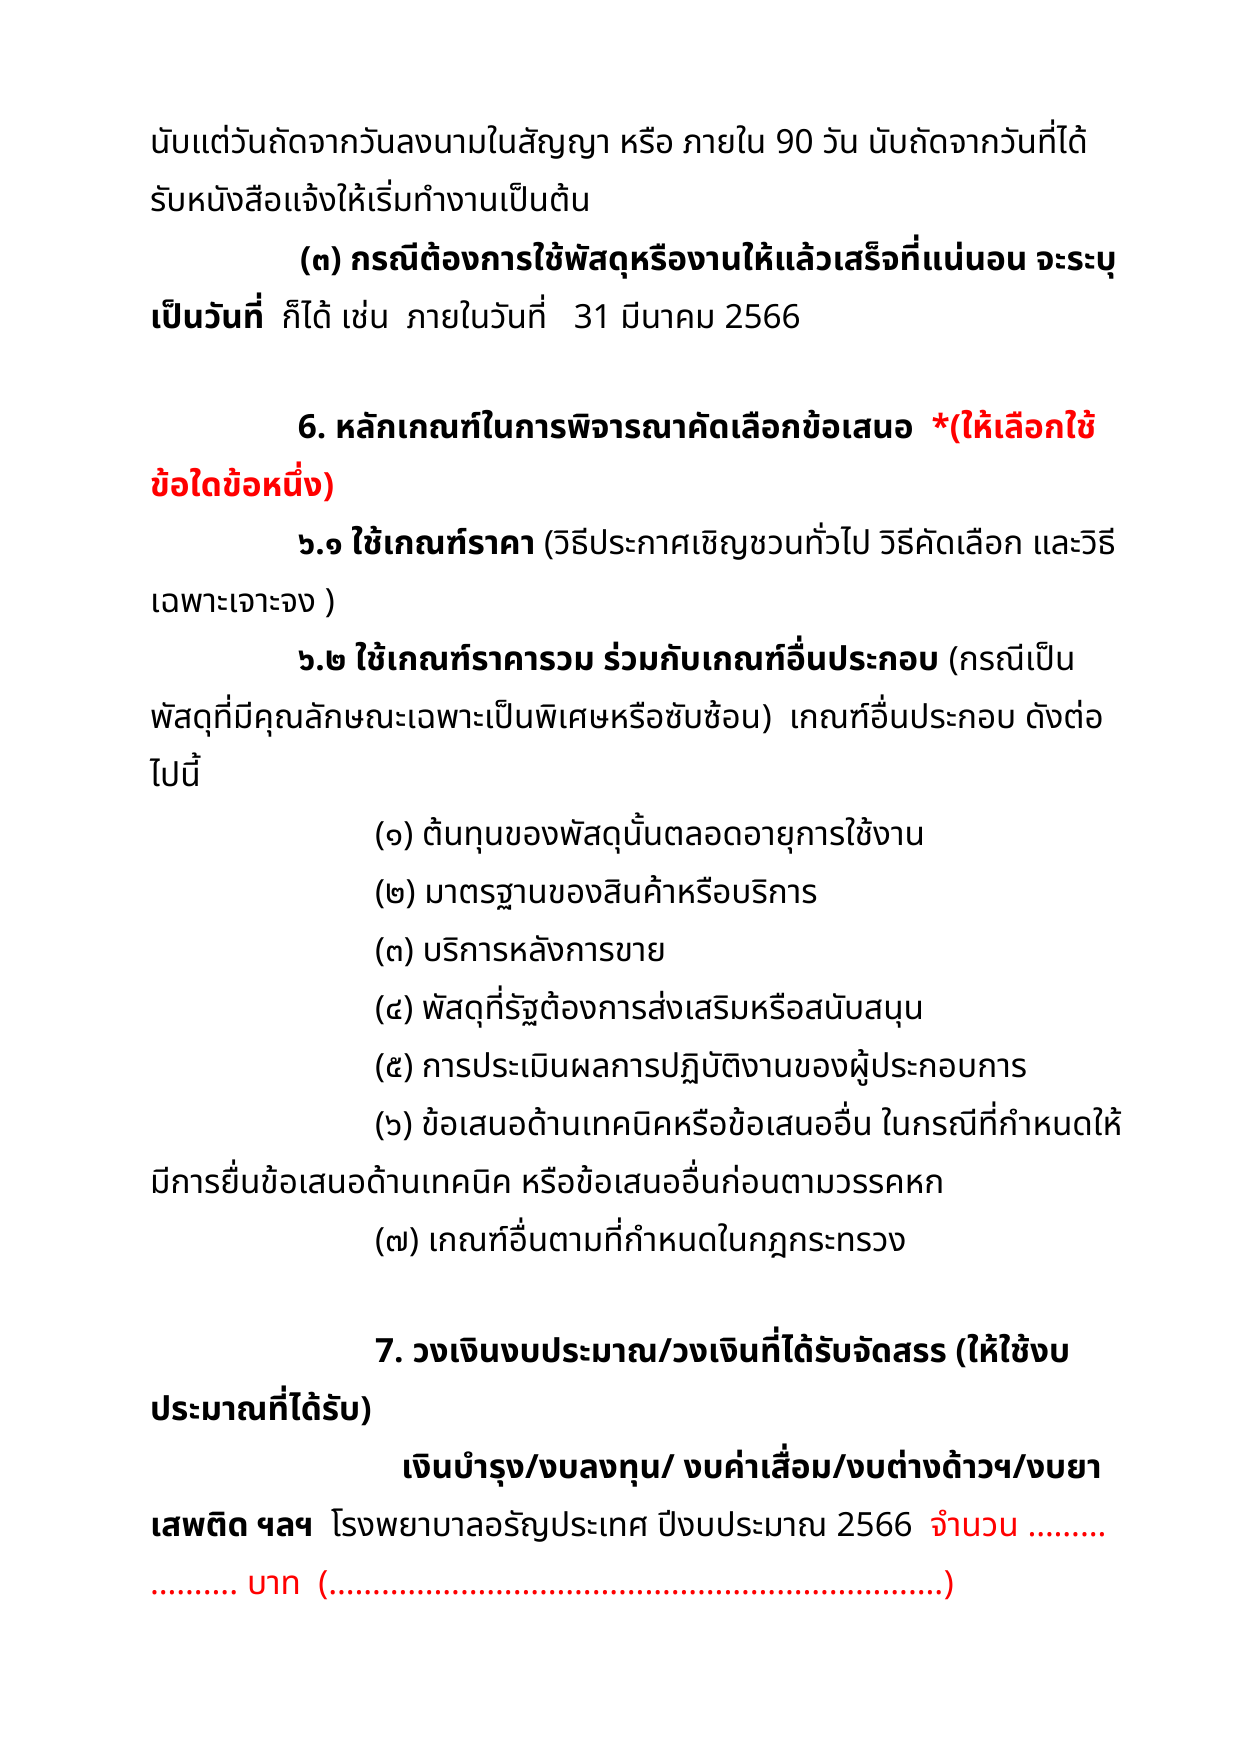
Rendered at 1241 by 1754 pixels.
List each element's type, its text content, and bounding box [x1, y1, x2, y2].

text (๓) บริการหลังการขาย [150, 926, 1122, 976]
text ๖.๒ ใช้เกณฑ์ราคารวม ร่วมกับเกณฑ์อื่นประกอบ (กรณีเป็นพัสดุที่มีคุณลักษณะเฉพาะเป็นพิเศษหรือซับซ้อน) เกณฑ์อื่นประกอบ ดังต่อไปนี้ [150, 635, 1122, 802]
text (๕) การประเมินผลการปฏิบัติงานของผู้ประกอบการ [150, 1042, 1122, 1092]
text (๒) มาตรฐานของสินค้าหรือบริการ [150, 867, 1122, 918]
text (๓) กรณีต้องการใช้พัสดุหรืองานให้แล้วเสร็จที่แน่นอน จะระบุเป็นวันที่ ก็ได้ เช่น ภายในวันที่ 31 มีนาคม 2566 [150, 234, 1122, 343]
text (๖) ข้อเสนอด้านเทคนิคหรือข้อเสนออื่น ในกรณีที่กำหนดให้มีการยื่นข้อเสนอด้านเทคนิค หรือข้อเสนออื่นก่อนตามวรรคหก [150, 1100, 1122, 1208]
text (๔) พัสดุที่รัฐต้องการส่งเสริมหรือสนับสนุน [150, 984, 1122, 1034]
text นับแต่วันถัดจากวันลงนามในสัญญา หรือ ภายใน 90 วัน นับถัดจากวันที่ได้รับหนังสือแจ้งให้เริ่มทำงานเป็นต้น [150, 118, 1122, 227]
text (๑) ต้นทุนของพัสดุนั้นตลอดอายุการใช้งาน [150, 809, 1122, 860]
text (๗) เกณฑ์อื่นตามที่กำหนดในกฎกระทรวง [150, 1216, 1122, 1267]
text 7. วงเงินงบประมาณ/วงเงินที่ได้รับจัดสรร (ให้ใช้งบประมาณที่ได้รับ) [150, 1326, 1122, 1435]
text ๖.๑ ใช้เกณฑ์ราคา (วิธีประกาศเชิญชวนทั่วไป วิธีคัดเลือก และวิธีเฉพาะเจาะจง ) [150, 519, 1122, 628]
text เงินบำรุง/งบลงทุน/ งบค่าเสื่อม/งบต่างด้าวฯ/งบยาเสพติด ฯลฯ โรงพยาบาลอรัญประเทศ ปีงบประมาณ 2566 จำนวน ………………. บาท (…………………………………………………………….) [150, 1443, 1122, 1609]
text 6. หลักเกณฑ์ในการพิจารณาคัดเลือกข้อเสนอ *(ให้เลือกใช้ข้อใดข้อหนึ่ง) [150, 403, 1122, 511]
